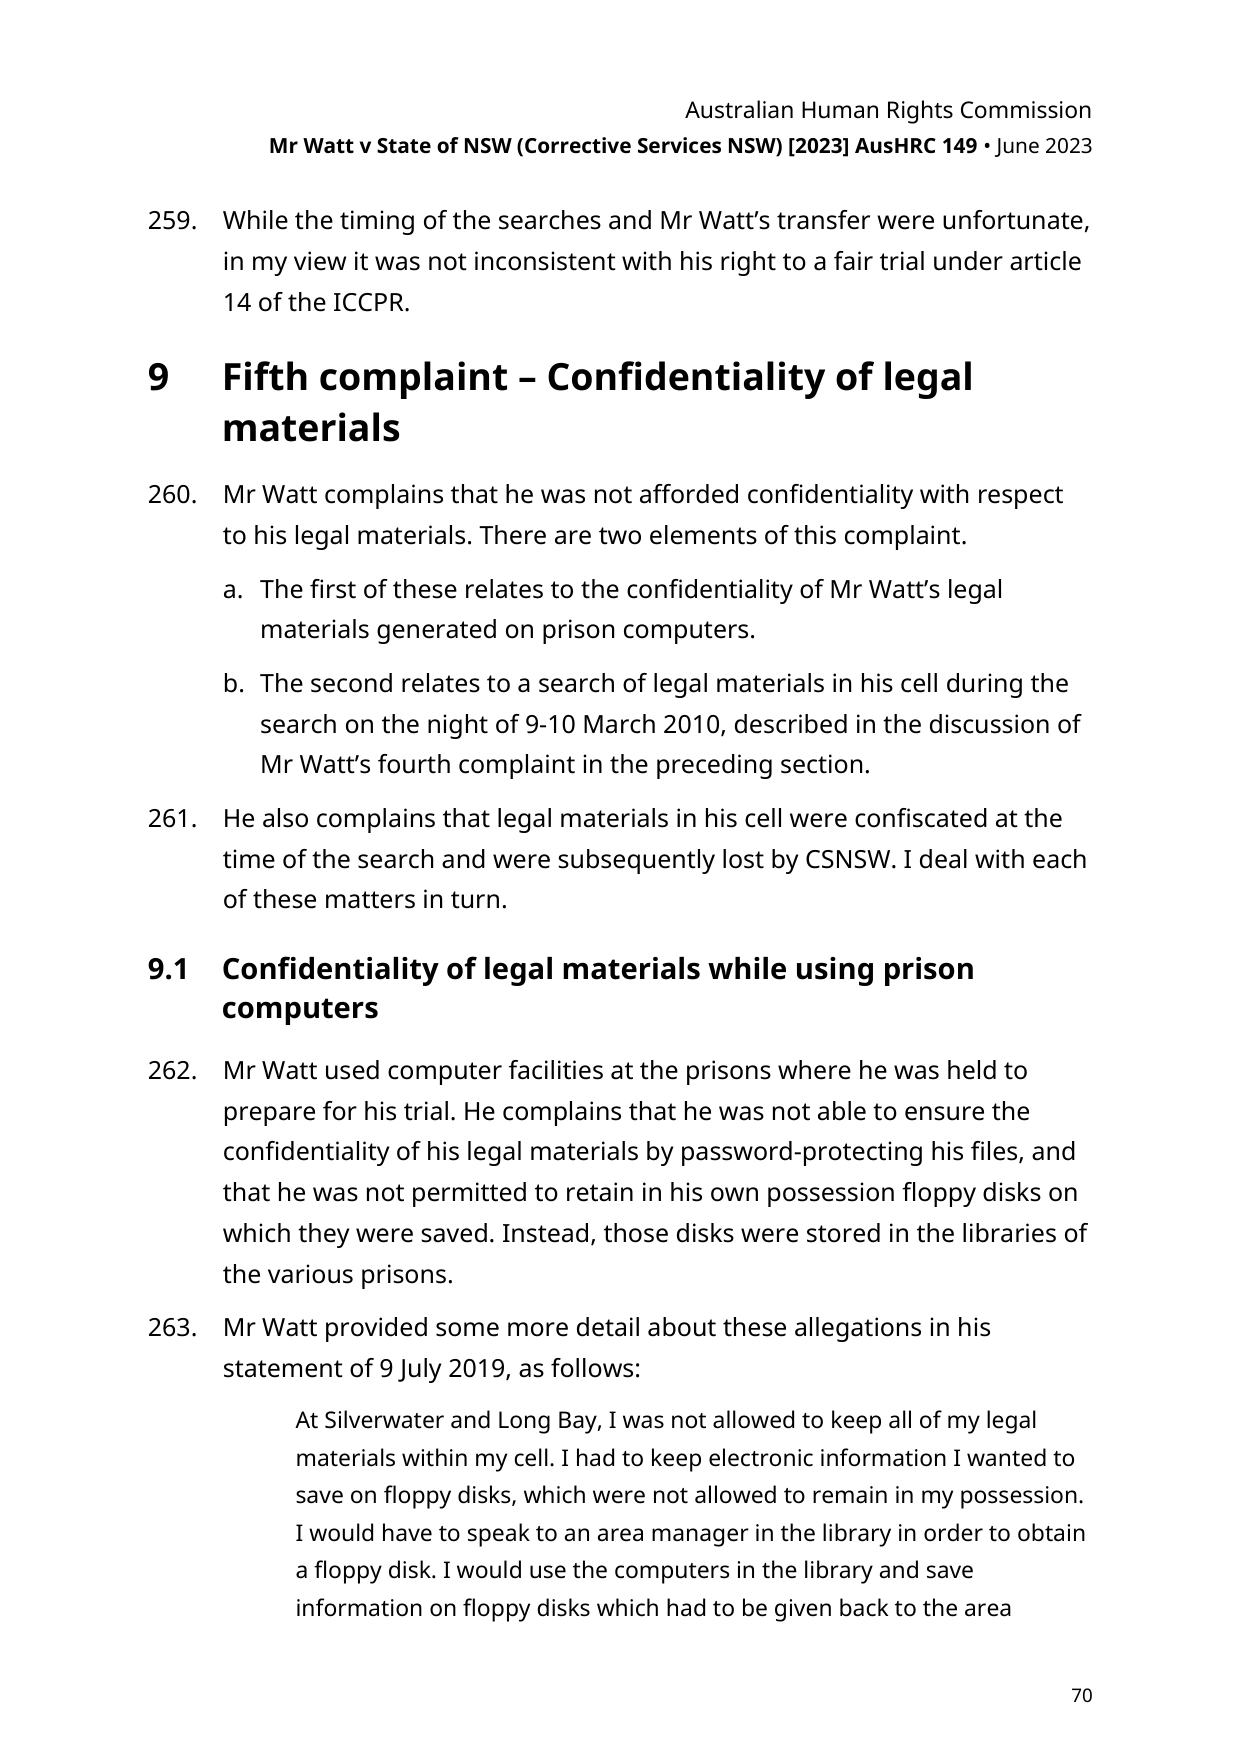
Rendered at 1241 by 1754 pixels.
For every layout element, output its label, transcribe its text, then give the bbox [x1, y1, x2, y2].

list Mr Watt used computer facilities at the prisons where he was held to prepare for his trial. He complains that he was not able to ensure the confidentiality of his legal materials by password-protecting his files, and that he was not permitted to retain in his own possession floppy disks on which they were saved. Instead, those disks were stored in the libraries of the various prisons. [148, 1052, 1092, 1291]
list He also complains that legal materials in his cell were confiscated at the time of the search and were subsequently lost by CSNSW. I deal with each of these matters in turn. [148, 800, 1092, 916]
list The first of these relates to the confidentiality of Mr Watt’s legal materials generated on prison computers. [223, 571, 1092, 646]
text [295, 1404, 1092, 1623]
subtitle Confidentiality of legal materials while using prison computers [148, 948, 1092, 1027]
list Mr Watt complains that he was not afforded confidentiality with respect to his legal materials. There are two elements of this complaint. [148, 477, 1092, 552]
subtitle Fifth complaint – Confidentiality of legal materials [148, 350, 1092, 452]
list The second relates to a search of legal materials in his cell during the search on the night of 9-10 March 2010, described in the discussion of Mr Watt’s fourth complaint in the preceding section. [223, 665, 1092, 781]
list While the timing of the searches and Mr Watt’s transfer were unfortunate, in my view it was not inconsistent with his right to a fair trial under article 14 of the ICCPR. [148, 202, 1092, 318]
list Mr Watt provided some more detail about these allegations in his statement of 9 July 2019, as follows: [148, 1310, 1092, 1385]
